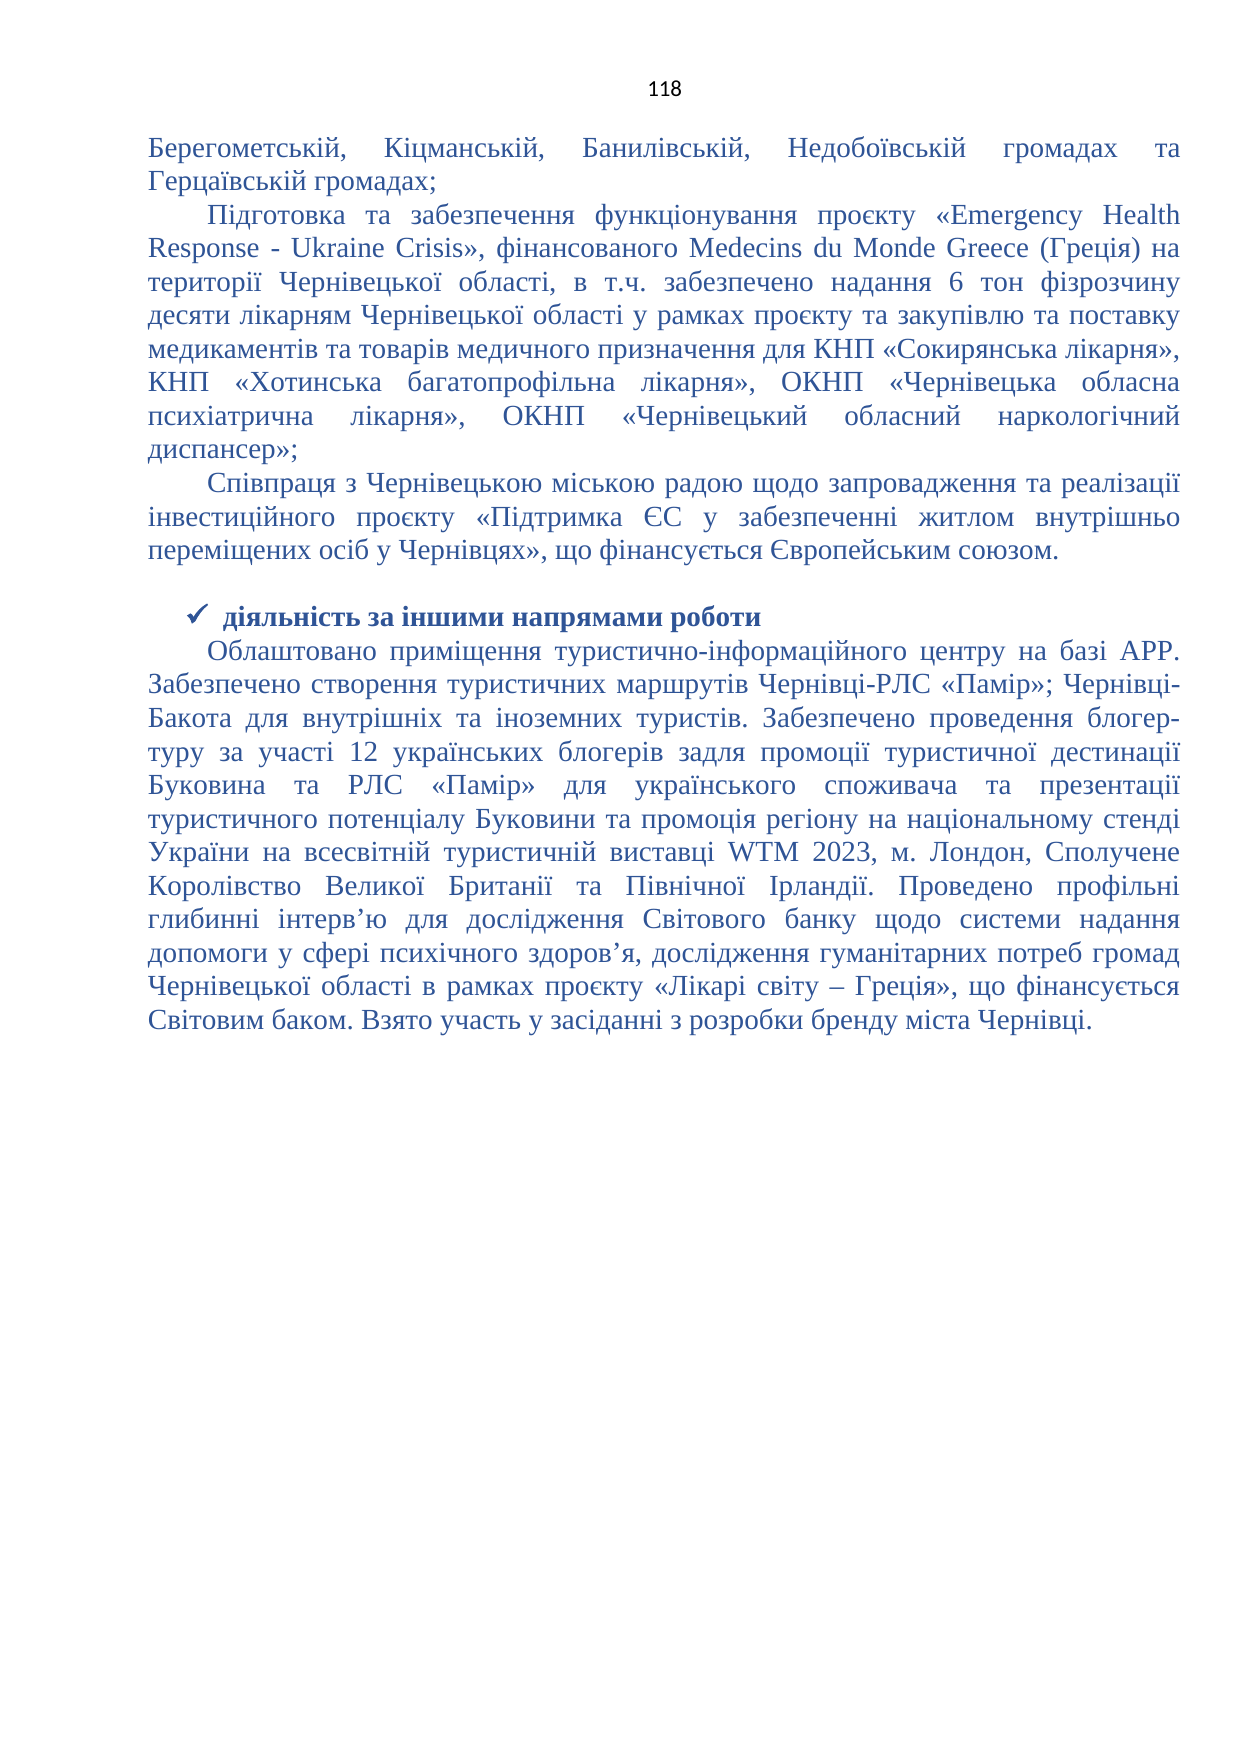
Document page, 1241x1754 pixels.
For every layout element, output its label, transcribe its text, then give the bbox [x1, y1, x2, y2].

text Підготовка та забезпечення функціонування проєкту «Emergency Health Response - Ukraine Crisis», фінансованого Medecins du Monde Greece (Греція) на території Чернівецької області, в т.ч. забезпечено надання 6 тон фізрозчину десяти лікарням Чернівецької області у рамках проєкту та закупівлю та поставку медикаментів та товарів медичного призначення для КНП «Сокирянська лікарня», КНП «Хотинська багатопрофільна лікарня», ОКНП «Чернівецька обласна психіатрична лікарня», ОКНП «Чернівецький обласний наркологічний диспансер»; [148, 197, 1181, 465]
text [148, 130, 1181, 197]
list діяльність за іншими напрямами роботи [185, 599, 1181, 633]
text Облаштовано приміщення туристично-інформаційного центру на базі АРР. Забезпечено створення туристичних маршрутів Чернівці-РЛС «Памір»; Чернівці-Бакота для внутрішніх та іноземних туристів. Забезпечено проведення блогер-туру за участі 12 українських блогерів задля промоції туристичної дестинації Буковина та РЛС «Памір» для українського споживача та презентації туристичного потенціалу Буковини та промоція регіону на національному стенді України на всесвітній туристичній виставці WTM 2023, м. Лондон, Сполучене Королівство Великої Британії та Північної Ірландії. Проведено профільні глибинні інтерв’ю для дослідження Світового банку щодо системи надання допомоги у сфері психічного здоров’я, дослідження гуманітарних потреб громад Чернівецької області в рамках проєкту «Лікарі світу – Греція», що фінансується Світовим баком. Взято участь у засіданні з розробки бренду міста Чернівці. [148, 633, 1181, 1036]
text Співпраця з Чернівецькою міською радою щодо запровадження та реалізації інвестиційного проєкту «Підтримка ЄС у забезпеченні житлом внутрішньо переміщених осіб у Чернівцях», що фінансується Європейським союзом. [148, 465, 1181, 566]
